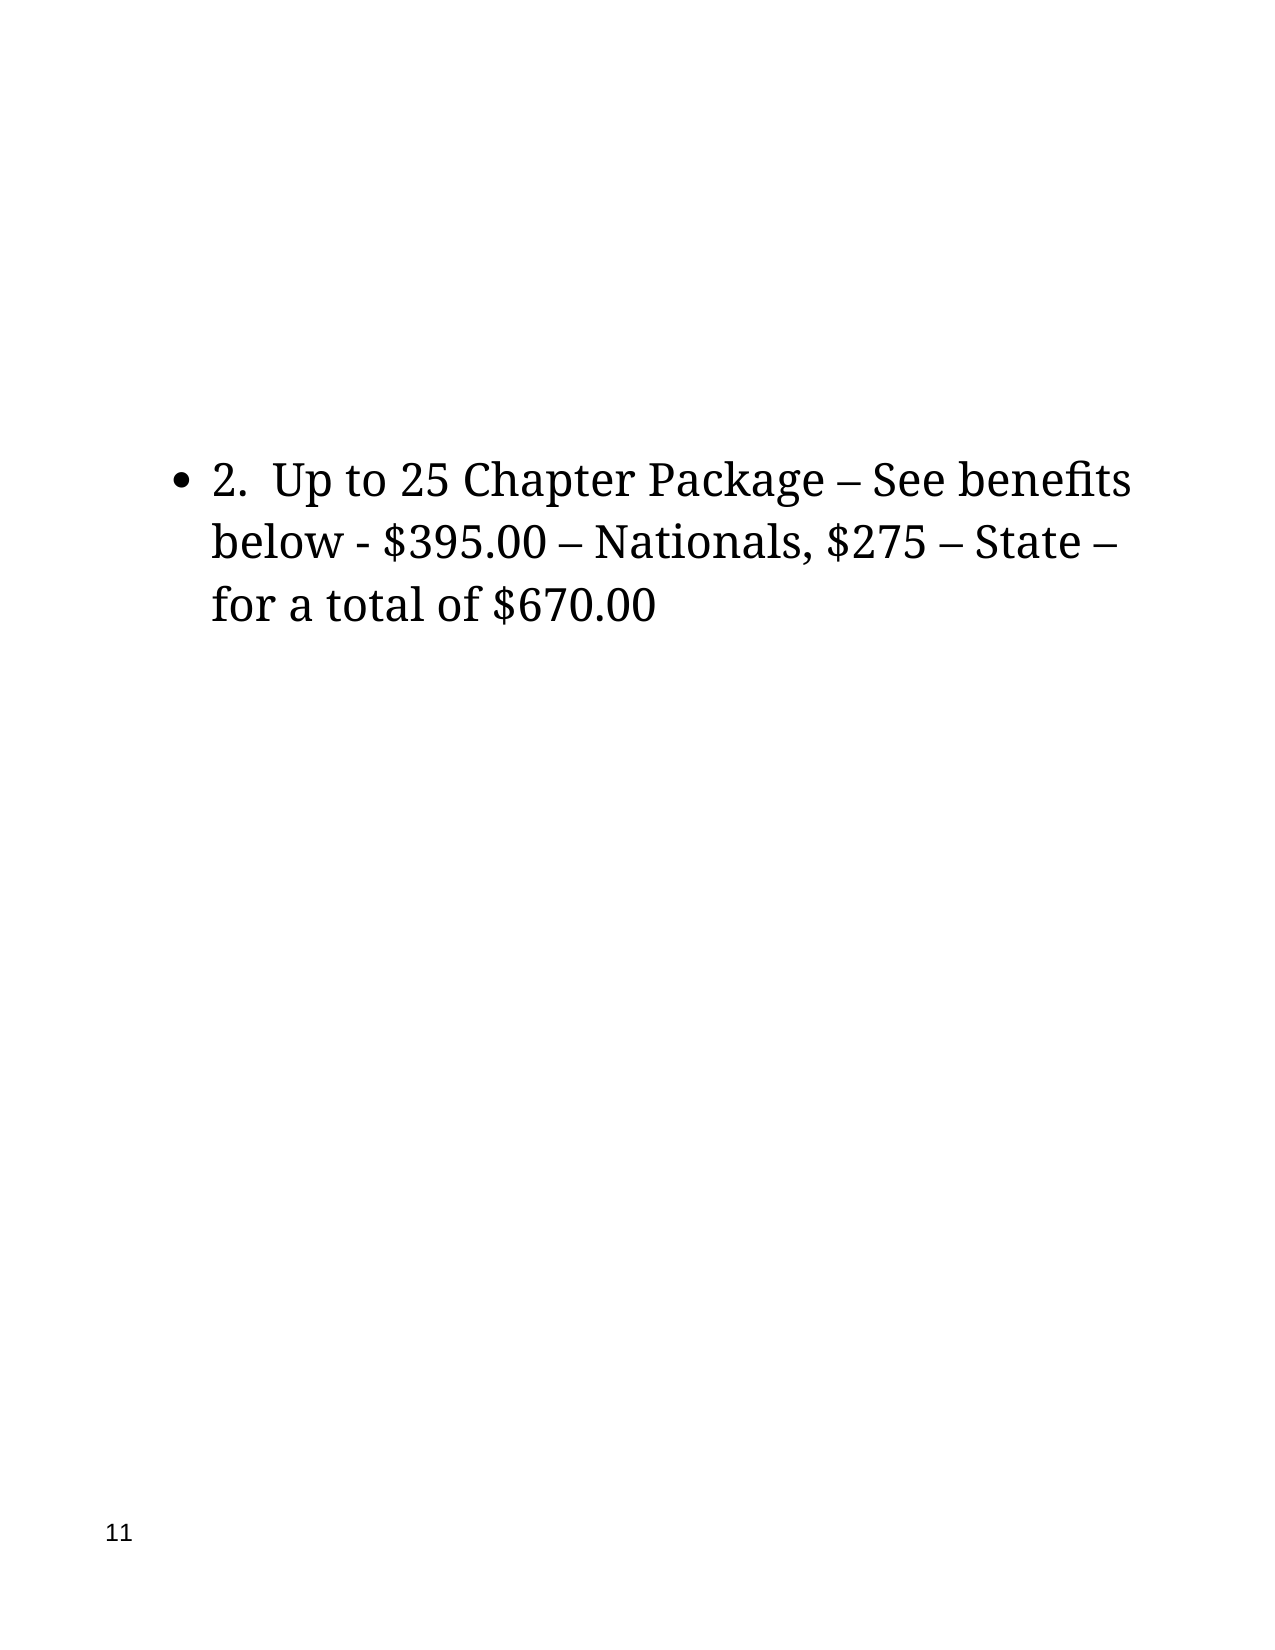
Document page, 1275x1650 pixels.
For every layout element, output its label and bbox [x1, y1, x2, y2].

table_header [105, 120, 1170, 650]
